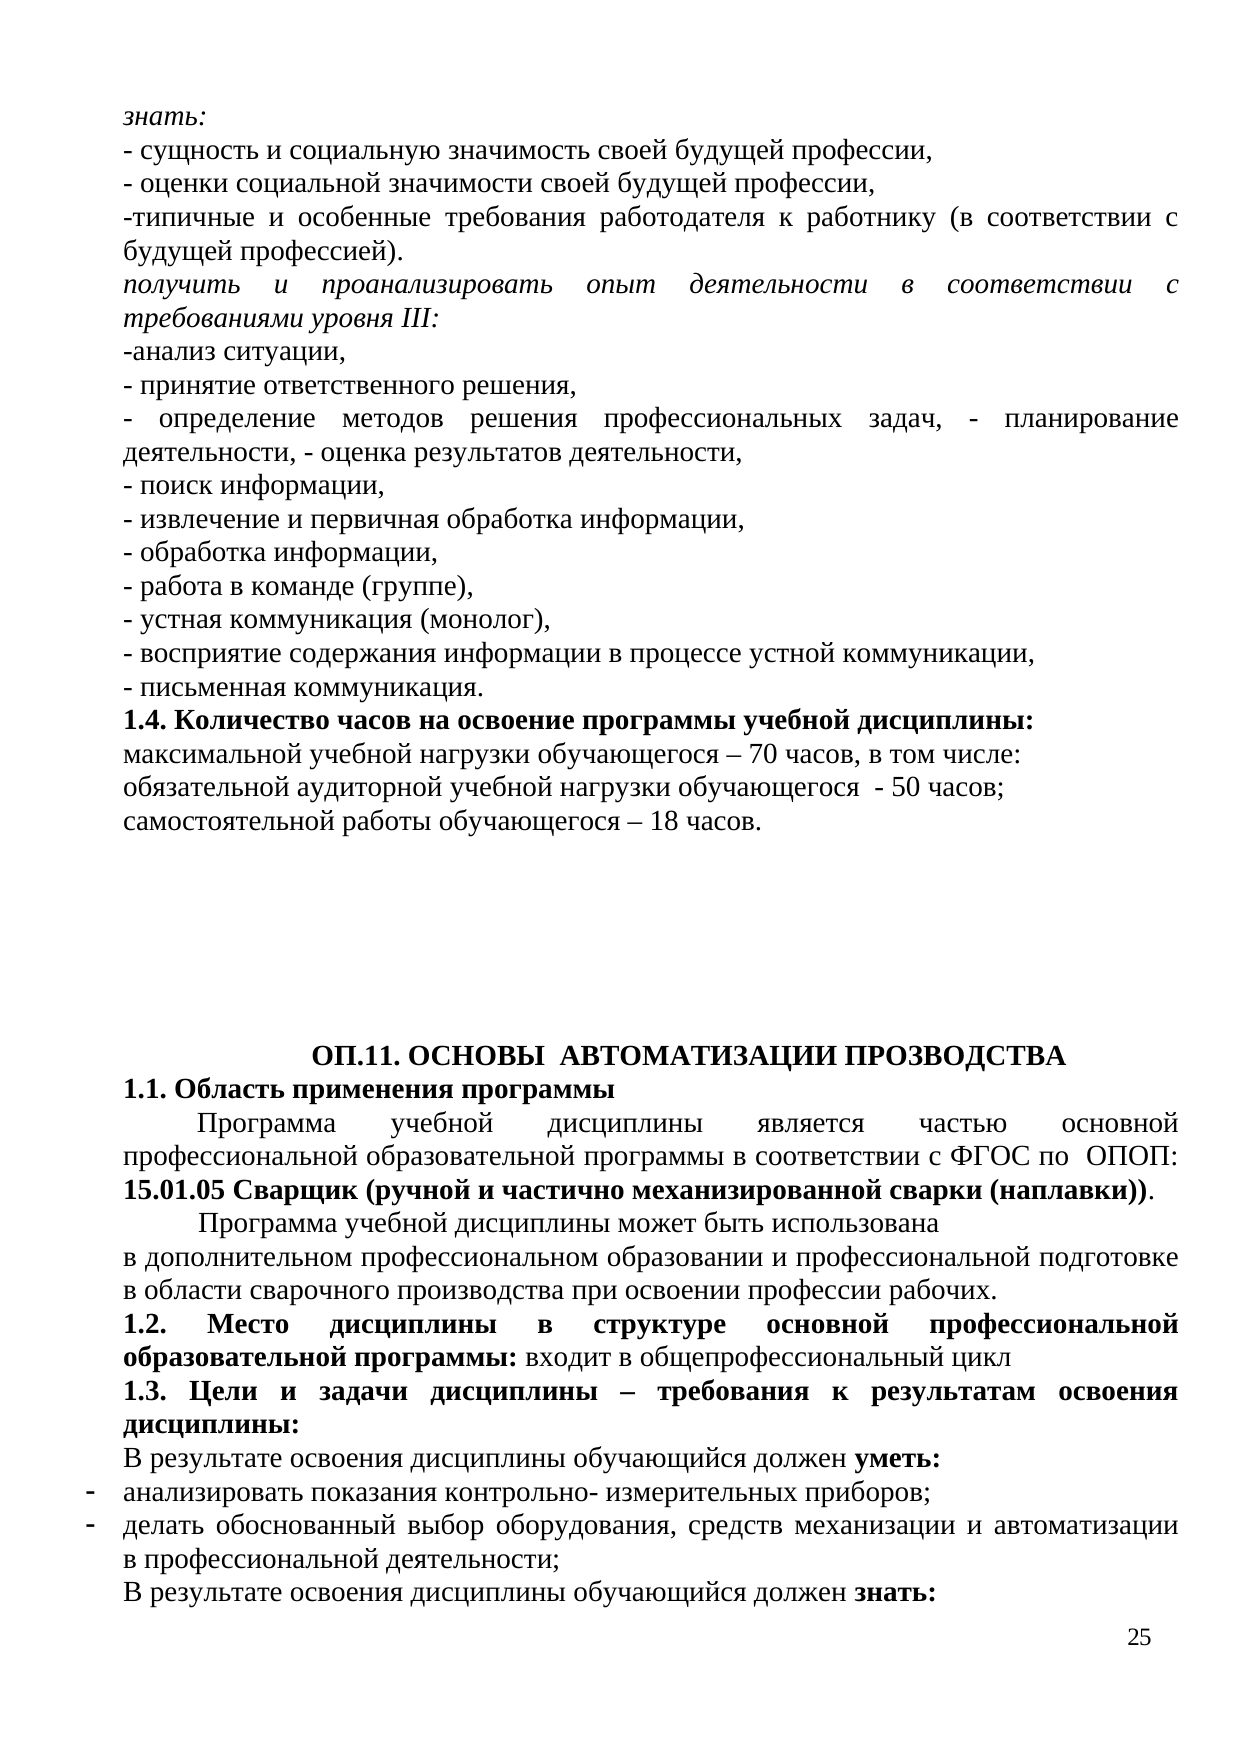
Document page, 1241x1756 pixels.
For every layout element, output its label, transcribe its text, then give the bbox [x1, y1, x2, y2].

text - работа в команде (группе), [123, 568, 1180, 602]
text 1.4. Количество часов на освоение программы учебной дисциплины: [123, 702, 1180, 736]
text В результате освоения дисциплины обучающийся должен уметь: [123, 1440, 1180, 1474]
text 1.3. Цели и задачи дисциплины – требования к результатам освоения дисциплины: [123, 1373, 1180, 1440]
list делать обоснованный выбор оборудования, средств механизации и автоматизации в профессиональной деятельности; [85, 1507, 1180, 1574]
text - сущность и социальную значимость своей будущей профессии, [123, 132, 1180, 166]
text - поиск информации, [123, 467, 1180, 501]
text в дополнительном профессиональном образовании и профессиональной подготовке в области сварочного производства при освоении профессии рабочих. [123, 1239, 1180, 1306]
text Программа учебной дисциплины может быть использована [123, 1205, 1180, 1239]
text В результате освоения дисциплины обучающийся должен знать: [123, 1574, 1180, 1608]
text -типичные и особенные требования работодателя к работнику (в соответствии с будущей профессией). [123, 199, 1180, 266]
text - обработка информации, [123, 534, 1180, 568]
text получить и проанализировать опыт деятельности в соответствии с требованиями уровня III: [123, 266, 1180, 333]
text - оценки социальной значимости своей будущей профессии, [123, 166, 1180, 199]
text ОП.11. Основы АВТОМАТИЗАЦИИ прозводства [198, 1038, 1180, 1071]
text Программа учебной дисциплины является частью основной профессиональной образовательной программы в соответствии с ФГОС по ОПОП: 15.01.05 Сварщик (ручной и частично механизированной сварки (наплавки)). [123, 1105, 1180, 1205]
text - устная коммуникация (монолог), [123, 602, 1180, 635]
text максимальной учебной нагрузки обучающегося – 70 часов, в том числе: [123, 736, 1180, 769]
text 1.2. Место дисциплины в структуре основной профессиональной образовательной программы: входит в общепрофессиональный цикл [123, 1306, 1180, 1373]
text - принятие ответственного решения, [123, 367, 1180, 400]
list анализировать показания контрольно- измерительных приборов; [85, 1474, 1180, 1507]
text - извлечение и первичная обработка информации, [123, 501, 1180, 534]
text -анализ ситуации, [123, 333, 1180, 367]
text самостоятельной работы обучающегося – 18 часов. [123, 803, 1180, 836]
text знать: [123, 98, 1180, 132]
text 1.1. Область применения программы [123, 1071, 1180, 1105]
text - определение методов решения профессиональных задач, - планирование деятельности, - оценка результатов деятельности, [123, 400, 1180, 467]
text - письменная коммуникация. [123, 669, 1180, 702]
text обязательной аудиторной учебной нагрузки обучающегося - 50 часов; [123, 769, 1180, 803]
text - восприятие содержания информации в процессе устной коммуникации, [123, 635, 1180, 669]
